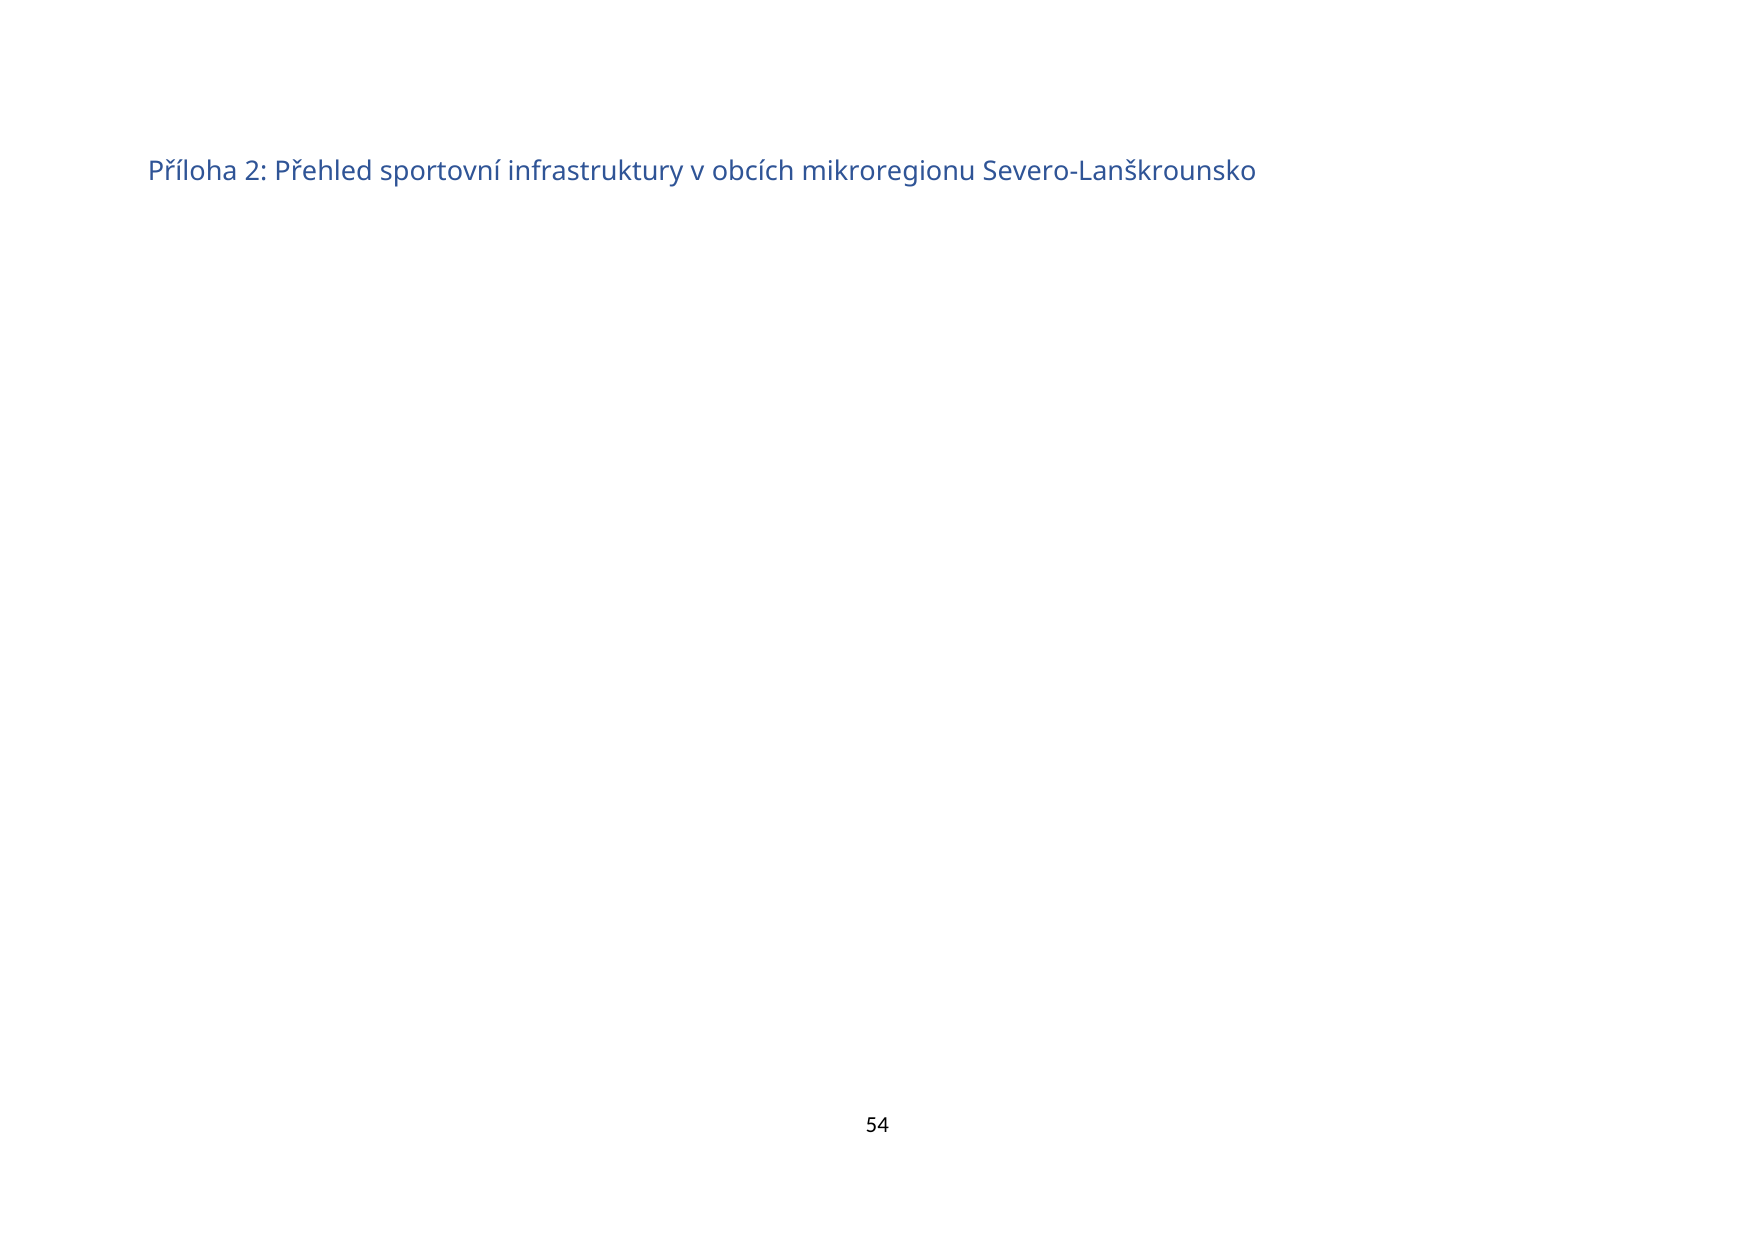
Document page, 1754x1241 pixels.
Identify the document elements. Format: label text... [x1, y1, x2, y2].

subtitle Příloha 2: Přehled sportovní infrastruktury v obcích mikroregionu Severo-Lanškrounsko [148, 152, 1606, 189]
